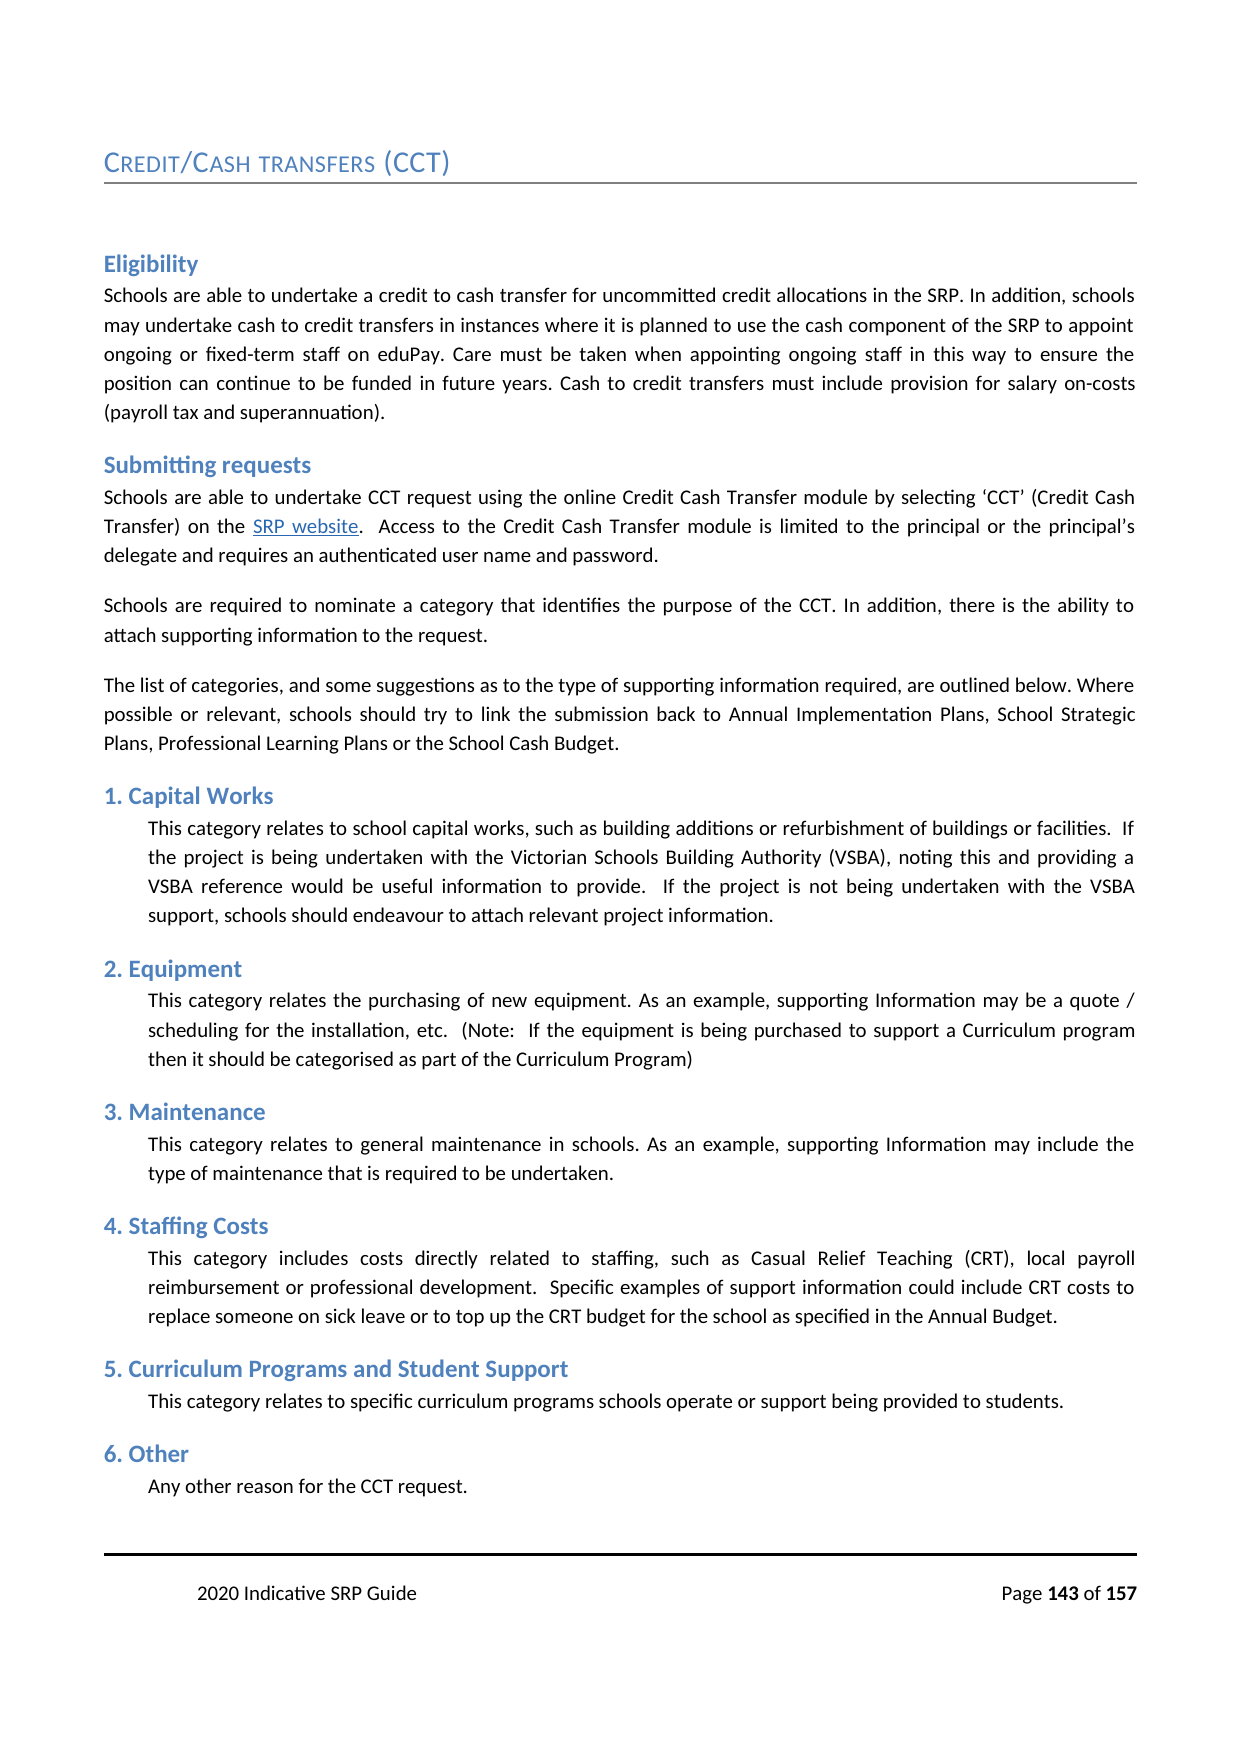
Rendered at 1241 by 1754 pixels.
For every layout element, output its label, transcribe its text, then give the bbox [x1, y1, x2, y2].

text This category relates to general maintenance in schools. As an example, supporting Information may include the type of maintenance that is required to be undertaken. [148, 1131, 1137, 1186]
text 1. Capital Works [103, 780, 1137, 811]
text Any other reason for the CCT request. [148, 1473, 1137, 1499]
text Schools are able to undertake a credit to cash transfer for uncommitted credit allocations in the SRP. In addition, schools may undertake cash to credit transfers in instances where it is planned to use the cash component of the SRP to appoint ongoing or fixed-term staff on eduPay. Care must be taken when appointing ongoing staff in this way to ensure the position can continue to be funded in future years. Cash to credit transfers must include provision for salary on-costs (payroll tax and superannuation). [103, 283, 1137, 425]
text 2. Equipment [103, 953, 1137, 983]
text This category includes costs directly related to staffing, such as Casual Relief Teaching (CRT), local payroll reimbursement or professional development. Specific examples of support information could include CRT costs to replace someone on sick leave or to top up the CRT budget for the school as specified in the Annual Budget. [148, 1245, 1137, 1329]
text 3. Maintenance [103, 1096, 1137, 1127]
text Schools are able to undertake CCT request using the online Credit Cash Transfer module by selecting ‘CCT’ (Credit Cash Transfer) on the SRP website. Access to the Credit Cash Transfer module is limited to the principal or the principal’s delegate and requires an authenticated user name and password.​ [103, 484, 1137, 568]
text This category relates to specific curriculum programs schools operate or support being provided to students. [148, 1388, 1137, 1414]
text 5. Curriculum Programs and Student Support [103, 1353, 1137, 1384]
text 6. Other [103, 1438, 1137, 1469]
text 4. Staffing Costs [103, 1210, 1137, 1241]
text Schools are required to nominate a category that identifies the purpose of the CCT. In addition, there is the ability to attach supporting information to the request. [103, 593, 1137, 647]
text The list of categories, and some suggestions as to the type of supporting information required, are outlined below. Where possible or relevant, schools should try to link the submission back to Annual Implementation Plans, School Strategic Plans, Professional Learning Plans or the School Cash Budget. [103, 672, 1137, 756]
text This category relates the purchasing of new equipment. As an example, supporting Information may be a quote / scheduling for the installation, etc. (Note: If the equipment is being purchased to support a Curriculum program then it should be categorised as part of the Curriculum Program) [148, 988, 1137, 1071]
text This category relates to school capital works, such as building additions or refurbishment of buildings or facilities. If the project is being undertaken with the Victorian Schools Building Authority (VSBA), noting this and providing a VSBA reference would be useful information to provide. If the project is not being undertaken with the VSBA support, schools should endeavour to attach relevant project information. [148, 815, 1137, 928]
text Eligibility [103, 248, 1137, 278]
text Submitting requests [103, 449, 1137, 480]
subtitle Credit/Cash transfers (CCT) [103, 143, 1137, 184]
